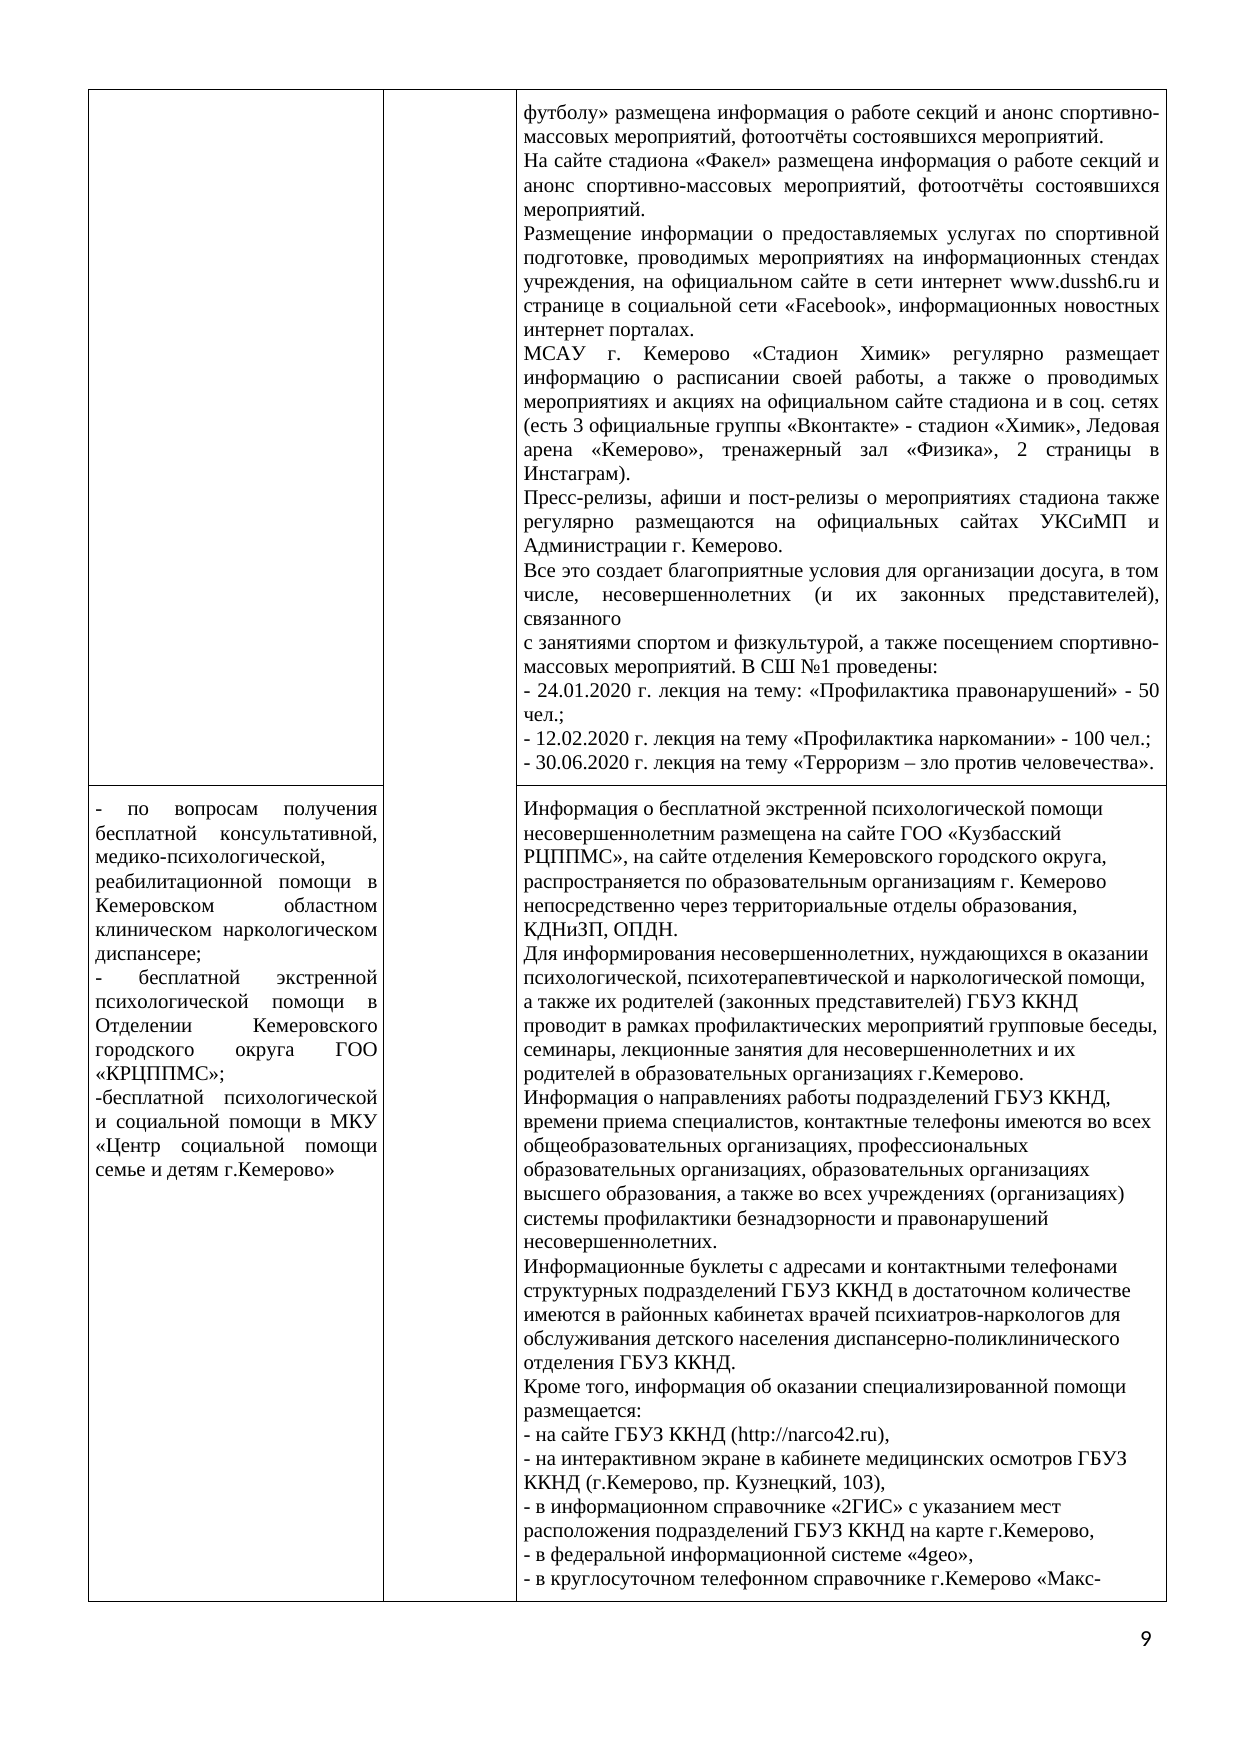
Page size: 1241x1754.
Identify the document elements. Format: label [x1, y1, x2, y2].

table_cell [89, 786, 383, 1601]
table_cell [89, 90, 383, 785]
table_cell [517, 786, 1166, 1601]
